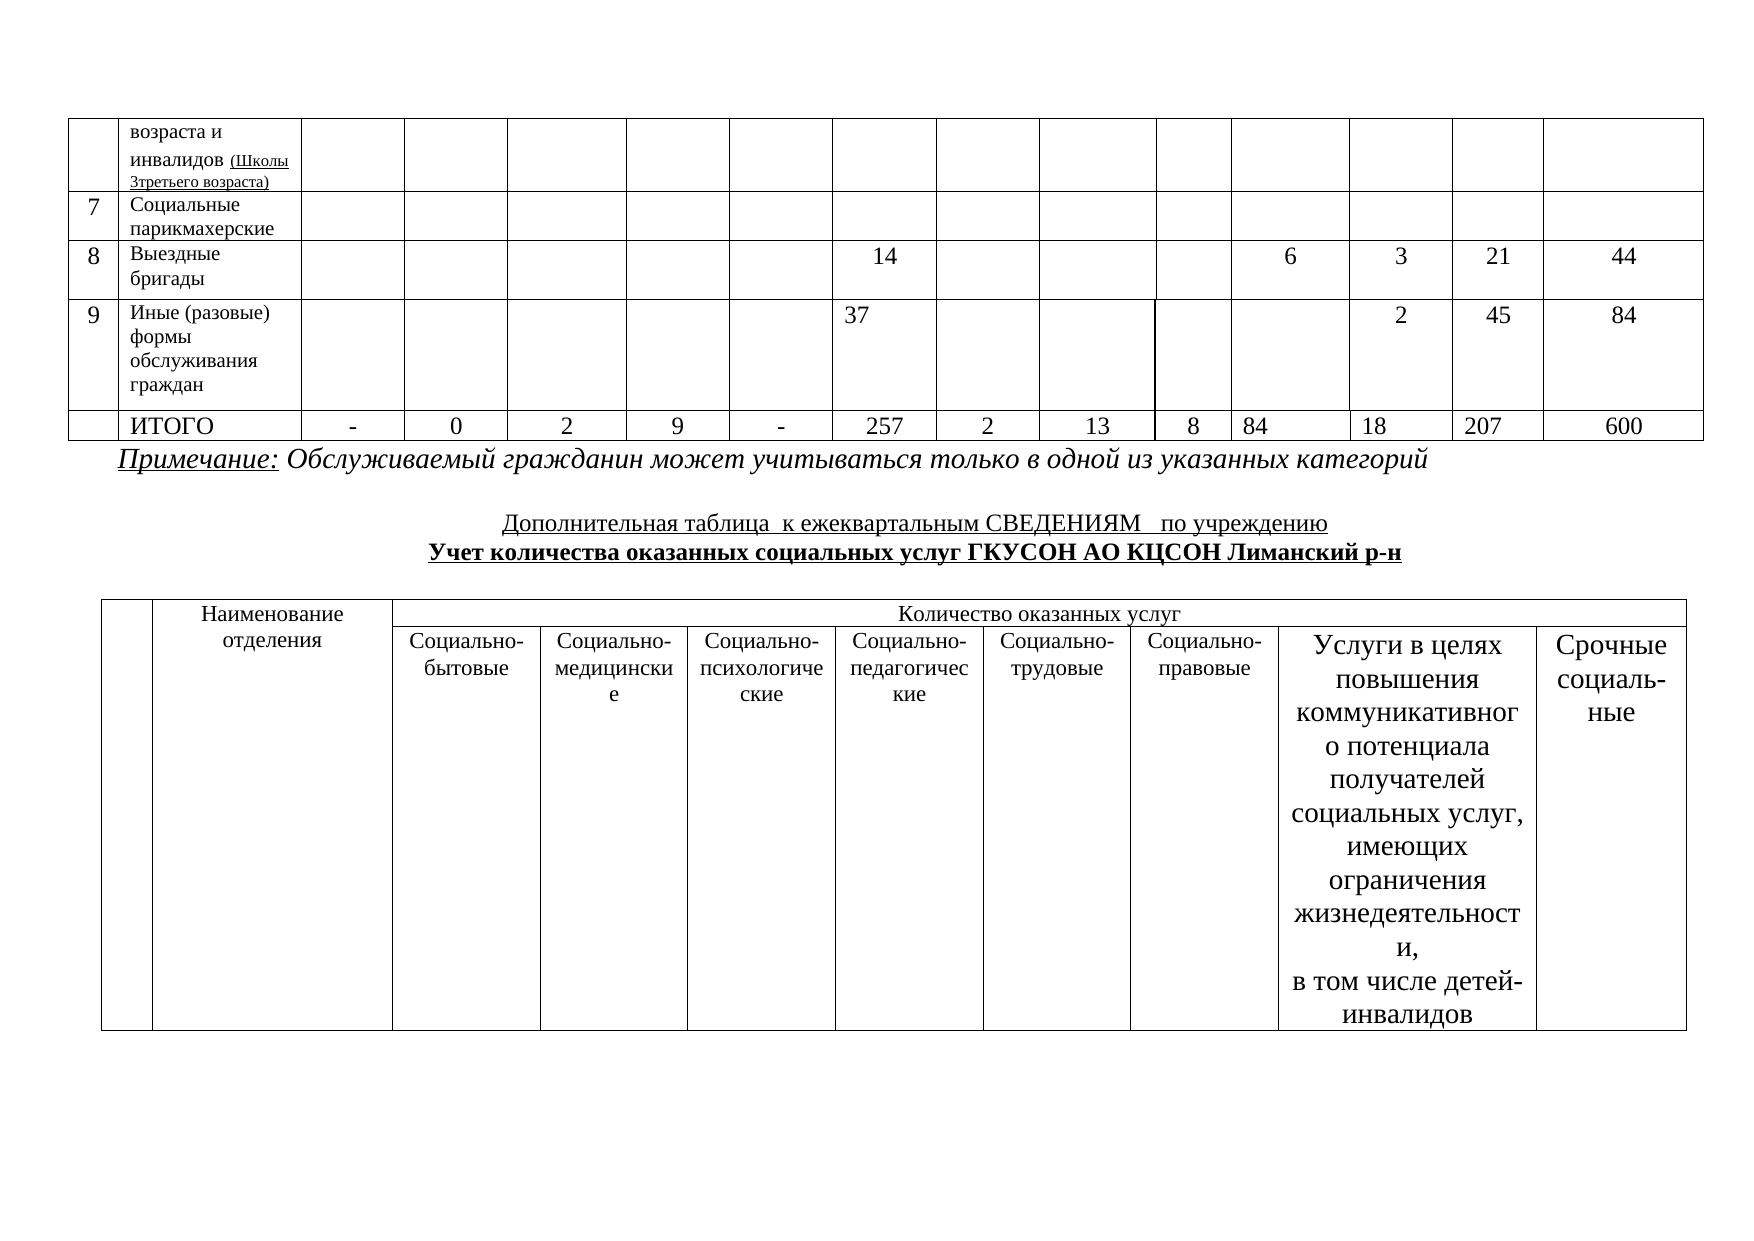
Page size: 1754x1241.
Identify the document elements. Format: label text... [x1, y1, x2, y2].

table_cell Иные (разовые) формы обслуживания граждан [119, 300, 301, 410]
table_cell [1157, 241, 1231, 299]
table_cell Срочные социаль-ные [1537, 627, 1686, 1030]
table_cell [937, 300, 1039, 410]
table_cell [627, 300, 729, 410]
table_cell [1453, 192, 1543, 240]
table_cell 4 [1157, 119, 1231, 191]
table_cell Социально-правовые [1131, 627, 1278, 1030]
table_cell 44 [1544, 241, 1703, 299]
table_cell 6 [1232, 241, 1349, 299]
table_cell 84 [1544, 300, 1703, 410]
table_cell 8 [1156, 411, 1231, 440]
text Примечание: Обслуживаемый гражданин может учитываться только в одной из указанных категорий [117, 441, 1713, 474]
table_cell 8 [69, 241, 118, 299]
table_cell ИТОГО [119, 411, 301, 440]
table_cell Социально-педагогические [836, 627, 983, 1030]
table_cell 21 [1453, 241, 1543, 299]
table_header [102, 600, 152, 1030]
table_cell [69, 411, 118, 440]
table_cell [1040, 119, 1156, 191]
table_cell 257 [833, 411, 936, 440]
table_cell - [405, 119, 507, 191]
table_cell Социально-бытовые [393, 627, 540, 1030]
table_cell [730, 119, 832, 191]
table_cell 45 [1453, 300, 1543, 410]
table_cell [405, 300, 507, 410]
table_cell Социально-медицинские [541, 627, 687, 1030]
table_cell [730, 300, 832, 410]
subtitle Дополнительная таблица к ежеквартальным СВЕДЕНИЯМ по учреждению [117, 508, 1713, 537]
table_cell [405, 241, 507, 299]
table_cell 58 [1544, 119, 1703, 191]
table_cell 600 [1544, 411, 1703, 440]
table_cell [833, 192, 936, 240]
table_cell 1 [1350, 119, 1452, 191]
table_cell 13 [1040, 411, 1154, 440]
table_cell 2 [937, 411, 1039, 440]
table_header Наименование отделения [153, 600, 392, 1030]
table_cell [1157, 192, 1231, 240]
table_cell Социально-трудовые [984, 627, 1130, 1030]
table_cell 9 [69, 300, 118, 410]
table_cell 14 [833, 241, 936, 299]
table_cell [405, 192, 507, 240]
table_cell [1040, 300, 1154, 410]
table_cell [1156, 300, 1231, 410]
table_cell 6 [69, 119, 118, 191]
table_cell Социальные парикмахерские [119, 192, 301, 240]
table_cell [302, 300, 404, 410]
table_cell Выездные бригады [119, 241, 301, 299]
table_cell 2 [1350, 300, 1452, 410]
table_cell [627, 192, 729, 240]
table_cell [937, 241, 1039, 299]
table_cell [730, 241, 832, 299]
table_cell [302, 192, 404, 240]
table_cell [730, 192, 832, 240]
table_cell [508, 119, 626, 191]
table_cell [937, 119, 1039, 191]
table_cell Услуги в целях повышения коммуникативного потенциала получателей социальных услуг, имеющих ограничения жизнедеятельности, в том числе детей-инвалидов [1279, 627, 1536, 1030]
table_cell 0 [405, 411, 507, 440]
table_cell 7 [69, 192, 118, 240]
table_cell Социально-психологические [688, 627, 835, 1030]
table_cell - [302, 411, 404, 440]
table_cell 207 [1453, 411, 1543, 440]
table_header Количество оказанных услуг [393, 600, 1686, 626]
table_cell - [730, 411, 832, 440]
table_cell 10 [1453, 119, 1543, 191]
table_cell 43 [833, 119, 936, 191]
table_cell [302, 241, 404, 299]
table_cell 2 [508, 411, 626, 440]
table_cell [119, 119, 301, 191]
table_cell 9 [627, 411, 729, 440]
table_cell [1232, 300, 1349, 410]
table_cell [508, 241, 626, 299]
table_cell 37 [833, 300, 936, 410]
table_cell [1350, 192, 1452, 240]
table_cell [1040, 192, 1156, 240]
subtitle Учет количества оказанных социальных услуг ГКУСОН АО КЦСОН Лиманский р-н [117, 537, 1713, 565]
table_cell 84 [1232, 411, 1350, 440]
table_cell [627, 241, 729, 299]
table_cell - [302, 119, 404, 191]
table_cell [1544, 192, 1703, 240]
table_cell 18 [1351, 411, 1452, 440]
table_cell [1040, 241, 1156, 299]
table_cell [1232, 119, 1349, 191]
table_cell 3 [1350, 241, 1452, 299]
table_cell [508, 300, 626, 410]
table_cell [937, 192, 1039, 240]
table_cell [1232, 192, 1349, 240]
table_cell [508, 192, 626, 240]
table_cell [627, 119, 729, 191]
